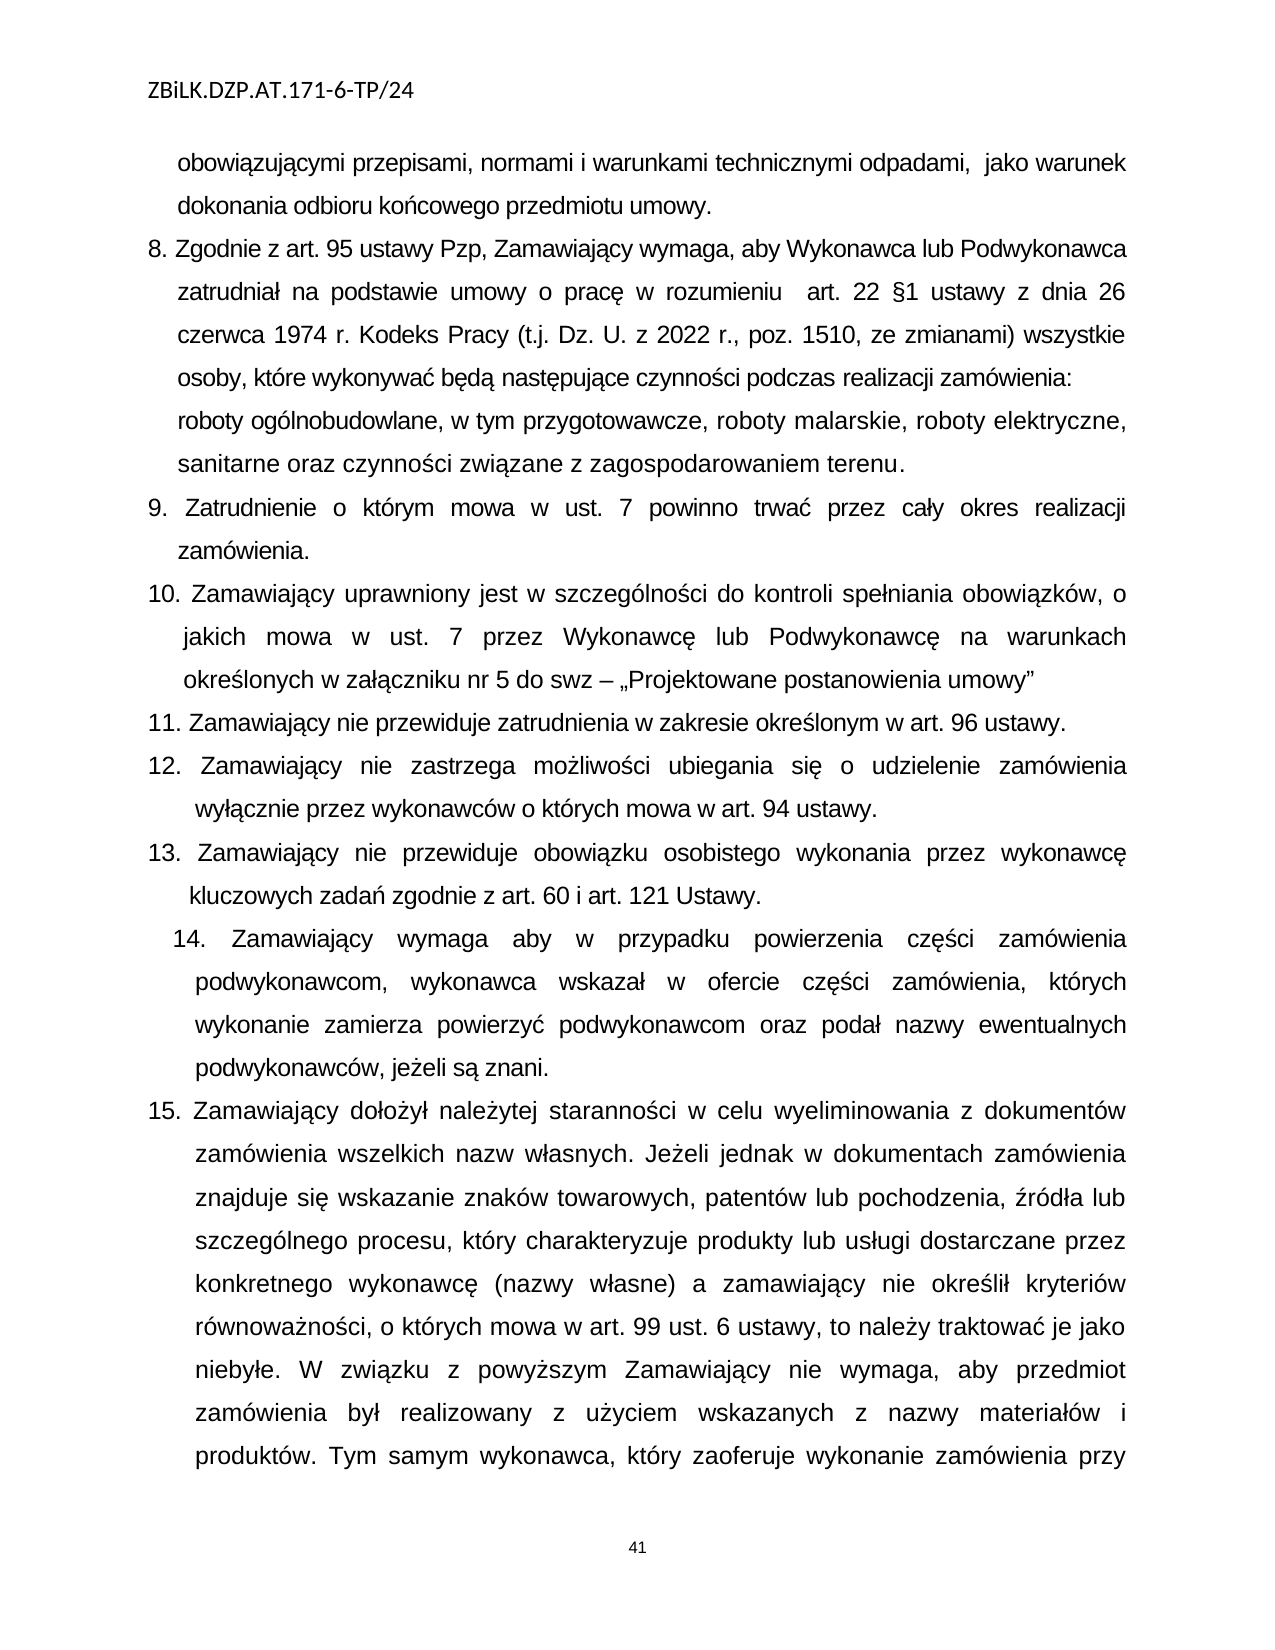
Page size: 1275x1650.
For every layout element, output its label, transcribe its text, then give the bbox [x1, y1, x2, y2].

text 10. Zamawiający uprawniony jest w szczególności do kontroli spełniania obowiązków, o jakich mowa w ust. 7 przez Wykonawcę lub Podwykonawcę na warunkach określonych w załączniku nr 5 do swz – „Projektowane postanowienia umowy” [148, 579, 1127, 694]
text 9. Zatrudnienie o którym mowa w ust. 7 powinno trwać przez cały okres realizacji zamówienia. [148, 493, 1127, 564]
text 12. Zamawiający nie zastrzega możliwości ubiegania się o udzielenie zamówienia wyłącznie przez wykonawców o których mowa w art. 94 ustawy. [148, 751, 1127, 823]
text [148, 148, 1127, 219]
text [148, 1096, 1127, 1470]
text 14. Zamawiający wymaga aby w przypadku powierzenia części zamówienia podwykonawcom, wykonawca wskazał w ofercie części zamówienia, których wykonanie zamierza powierzyć podwykonawcom oraz podał nazwy ewentualnych podwykonawców, jeżeli są znani. [148, 924, 1127, 1082]
text 8. Zgodnie z art. 95 ustawy Pzp, Zamawiający wymaga, aby Wykonawca lub Podwykonawca zatrudniał na podstawie umowy o pracę w rozumieniu art. 22 §1 ustawy z dnia 26 czerwca 1974 r. Kodeks Pracy (t.j. Dz. U. z 2022 r., poz. 1510, ze zmianami) wszystkie osoby, które wykonywać będą następujące czynności podczas realizacji zamówienia: [148, 234, 1127, 392]
text roboty ogólnobudowlane, w tym przygotowawcze, roboty malarskie, roboty elektryczne, sanitarne oraz czynności związane z zagospodarowaniem terenu. [177, 406, 1127, 478]
text 13. Zamawiający nie przewiduje obowiązku osobistego wykonania przez wykonawcę kluczowych zadań zgodnie z art. 60 i art. 121 Ustawy. [148, 838, 1127, 909]
text 11. Zamawiający nie przewiduje zatrudnienia w zakresie określonym w art. 96 ustawy. [148, 708, 1127, 737]
